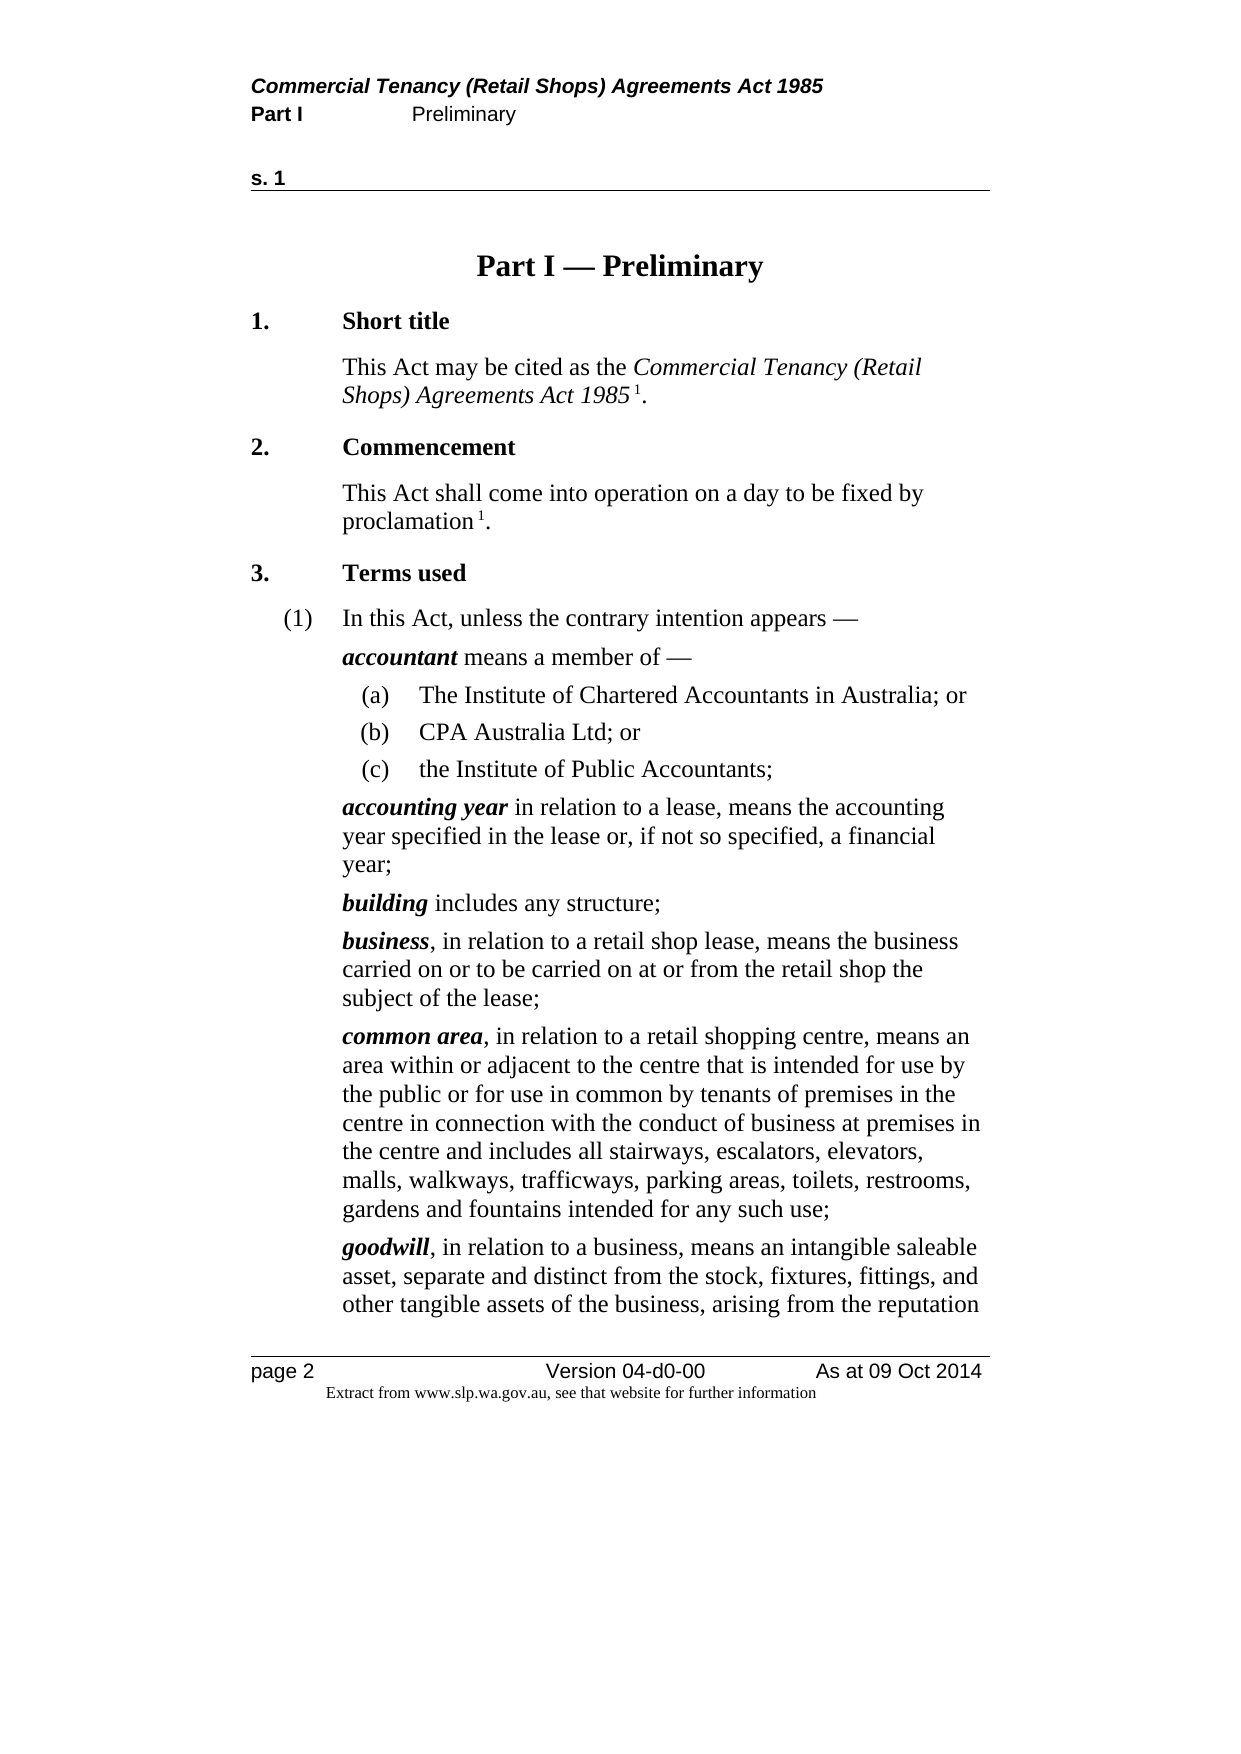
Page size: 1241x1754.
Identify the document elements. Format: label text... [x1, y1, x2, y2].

text accountant means a member of — [251, 642, 990, 670]
text This Act shall come into operation on a day to be fixed by proclamation 1. [251, 478, 990, 535]
text (1) In this Act, unless the contrary intention appears — [251, 603, 990, 632]
text (a) The of in ; or [251, 680, 990, 708]
subtitle 2. Commencement [251, 432, 990, 461]
text (b) CPA Australia Ltd; or [251, 717, 990, 746]
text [251, 1232, 990, 1318]
text This Act may be cited as the Commercial Tenancy (Retail Shops) Agreements Act 1985 1. [251, 352, 990, 409]
text building includes any structure; [251, 888, 990, 916]
text common area, in relation to a retail shopping centre, means an area within or adjacent to the centre that is intended for use by the public or for use in common by tenants of premises in the centre in connection with the conduct of business at premises in the centre and includes all stairways, escalators, elevators, malls, walkways, trafficways, parking areas, toilets, restrooms, gardens and fountains intended for any such use; [251, 1021, 990, 1223]
text (c) the Accountants; [251, 754, 990, 783]
subtitle 1. Short title [251, 306, 990, 335]
subtitle Part I — Preliminary [251, 247, 990, 283]
subtitle 3. Terms used [251, 558, 990, 587]
text accounting year in relation to a lease, means the accounting year specified in the lease or, if not so specified, a financial year; [251, 792, 990, 878]
text business, in relation to a retail shop lease, means the business carried on or to be carried on at or from the retail shop the subject of the lease; [251, 926, 990, 1012]
